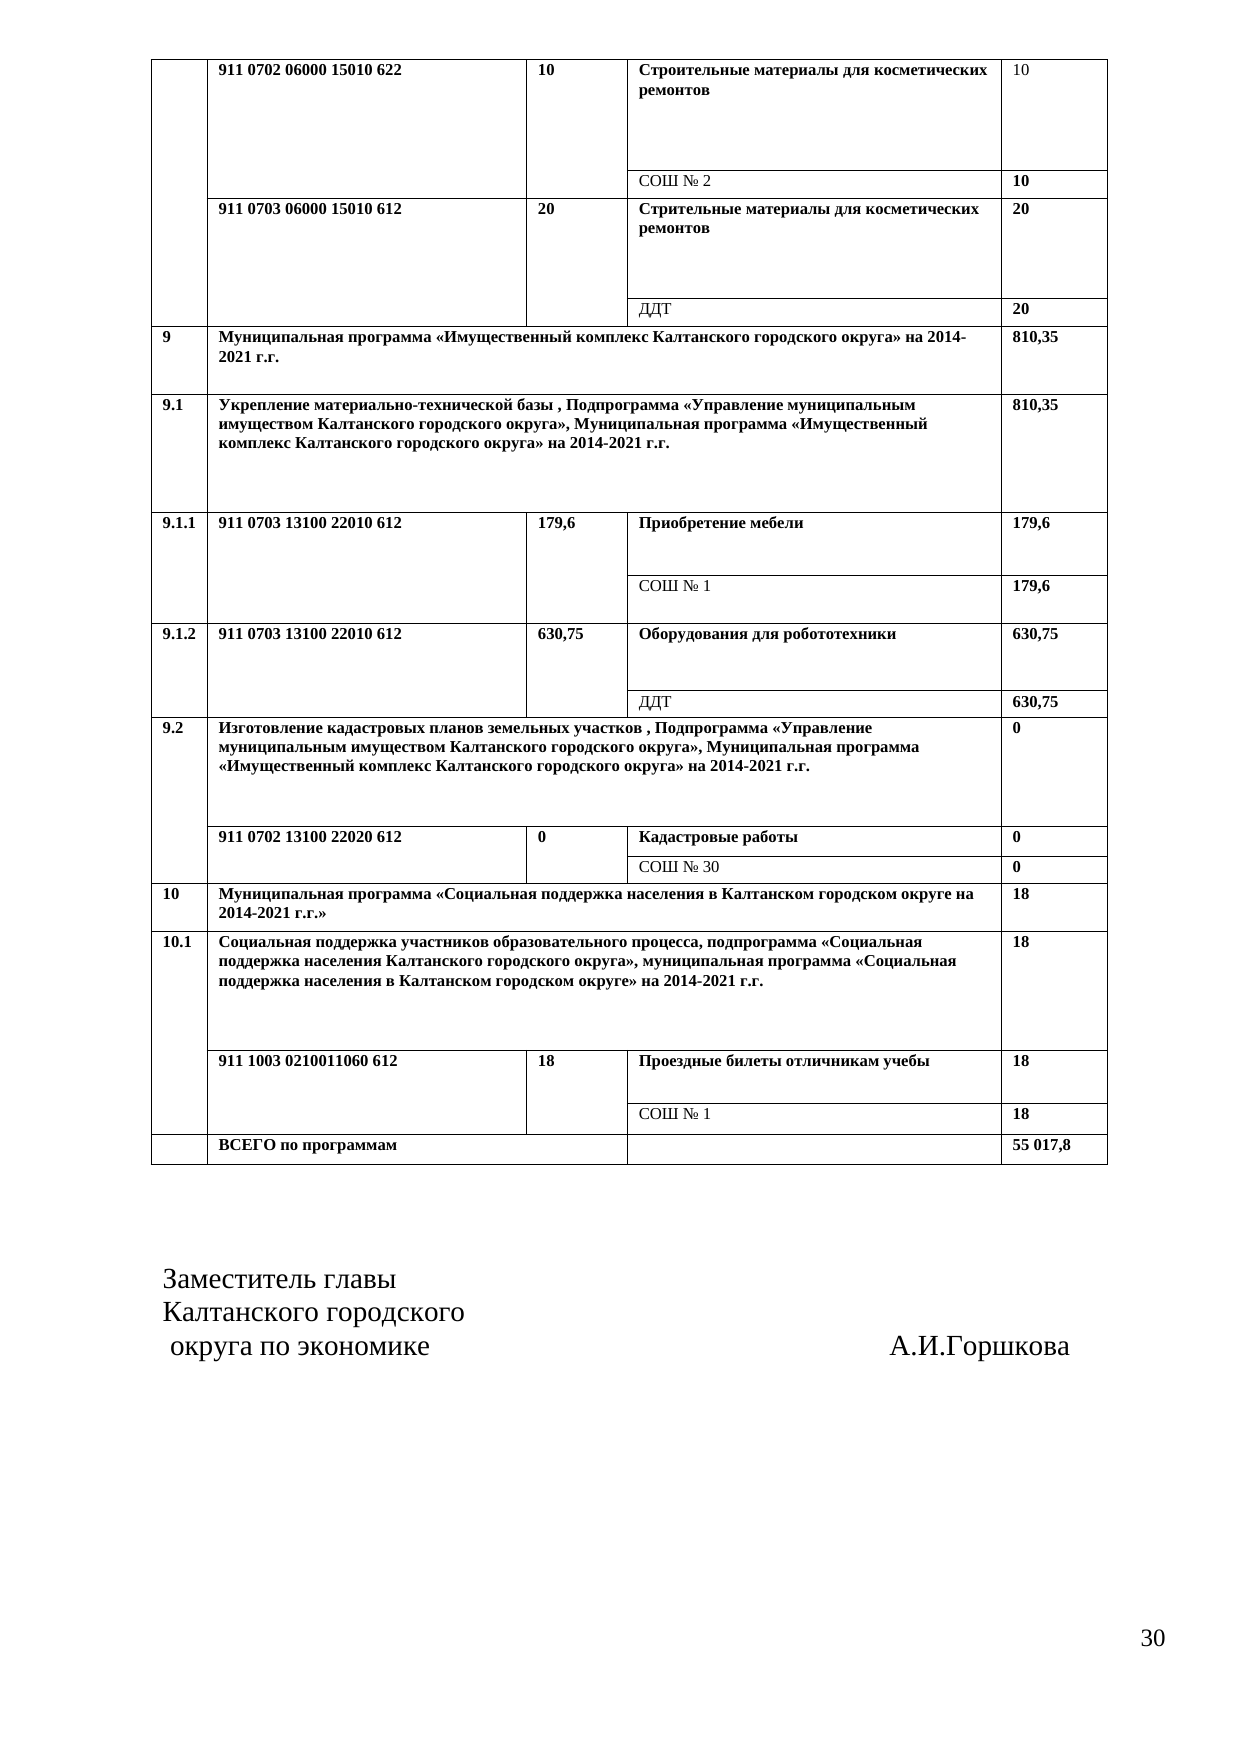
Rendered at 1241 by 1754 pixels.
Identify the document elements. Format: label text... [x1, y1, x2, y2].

table_cell 18 [1002, 1051, 1107, 1103]
table_cell ДДТ [628, 299, 1001, 326]
table_cell 18 [1002, 932, 1107, 1050]
table_cell Приобретение мебели [628, 513, 1001, 575]
table_cell 9.2 [152, 718, 207, 882]
table_cell 0 [527, 827, 627, 882]
table_cell СОШ № 1 [628, 1104, 1001, 1134]
text округа по экономике А.И.Горшкова [162, 1328, 1165, 1361]
table_cell 630,75 [527, 624, 627, 717]
table_cell 179,6 [1002, 513, 1107, 575]
table_cell Муниципальная программа «Имущественный комплекс Калтанского городского округа» на 2014-2021 г.г. [208, 327, 1001, 393]
table_cell 810,35 [1002, 327, 1107, 393]
table_cell Муниципальная программа «Социальная поддержка населения в Калтанском городском округе на 2014-2021 г.г.» [208, 884, 1001, 931]
table_cell 18 [1002, 884, 1107, 931]
table_cell 0 [1002, 857, 1107, 882]
table_cell 55 017,8 [1002, 1135, 1107, 1164]
table_cell 18 [1002, 1104, 1107, 1134]
table_cell [152, 1135, 207, 1164]
table_cell ВСЕГО по программам [208, 1135, 627, 1164]
table_cell 911 1003 0210011060 612 [208, 1051, 526, 1134]
table_cell Стрительные материалы для косметических ремонтов [628, 199, 1001, 298]
table_cell 630,75 [1002, 624, 1107, 690]
table_cell 911 0702 13100 22020 612 [208, 827, 526, 882]
text Заместитель главы [162, 1261, 1165, 1294]
table_cell 10 [527, 60, 627, 198]
table_cell СОШ № 2 [628, 171, 1001, 198]
table_cell 630,75 [1002, 691, 1107, 717]
table_cell Укрепление материально-технической базы , Подпрограмма «Управление муниципальным имуществом Калтанского городского округа», Муниципальная программа «Имущественный комплекс Калтанского городского округа» на 2014-2021 г.г. [208, 395, 1001, 512]
table_cell Кадастровые работы [628, 827, 1001, 856]
table_cell 18 [527, 1051, 627, 1134]
table_cell Проездные билеты отличникам учебы [628, 1051, 1001, 1103]
table_cell 0 [1002, 718, 1107, 826]
table_cell 810,35 [1002, 395, 1107, 512]
table_cell 20 [1002, 199, 1107, 298]
table_cell 10 [152, 884, 207, 931]
table_cell 9.1.2 [152, 624, 207, 717]
table_cell 20 [1002, 299, 1107, 326]
table_cell 10.1 [152, 932, 207, 1134]
table_cell 9 [152, 327, 207, 393]
table_cell Социальная поддержка участников образовательного процесса, подпрограмма «Социальная поддержка населения Калтанского городского округа», муниципальная программа «Социальная поддержка населения в Калтанском городском округе» на 2014-2021 г.г. [208, 932, 1001, 1050]
table_cell СОШ № 1 [628, 576, 1001, 623]
table_cell 911 0703 13100 22010 612 [208, 513, 526, 623]
table_cell 20 [527, 199, 627, 326]
table_cell 9.1.1 [152, 513, 207, 623]
table_cell 10 [1002, 60, 1107, 170]
table_cell Строительные материалы для косметических ремонтов [628, 60, 1001, 170]
table_cell 179,6 [1002, 576, 1107, 623]
table_cell 9.1 [152, 395, 207, 512]
table_cell 911 0703 13100 22010 612 [208, 624, 526, 717]
text Калтанского городского [162, 1294, 1165, 1328]
table_cell [628, 1135, 1001, 1164]
table_cell 0 [1002, 827, 1107, 856]
table_cell 179,6 [527, 513, 627, 623]
table_cell СОШ № 30 [628, 857, 1001, 882]
table_cell ДДТ [628, 691, 1001, 717]
table_cell Изготовление кадастровых планов земельных участков , Подпрограмма «Управление муниципальным имуществом Калтанского городского округа», Муниципальная программа «Имущественный комплекс Калтанского городского округа» на 2014-2021 г.г. [208, 718, 1001, 826]
table_cell 10 [1002, 171, 1107, 198]
table_cell 911 0702 06000 15010 622 [208, 60, 526, 198]
table_cell Оборудования для робототехники [628, 624, 1001, 690]
table_cell 911 0703 06000 15010 612 [208, 199, 526, 326]
